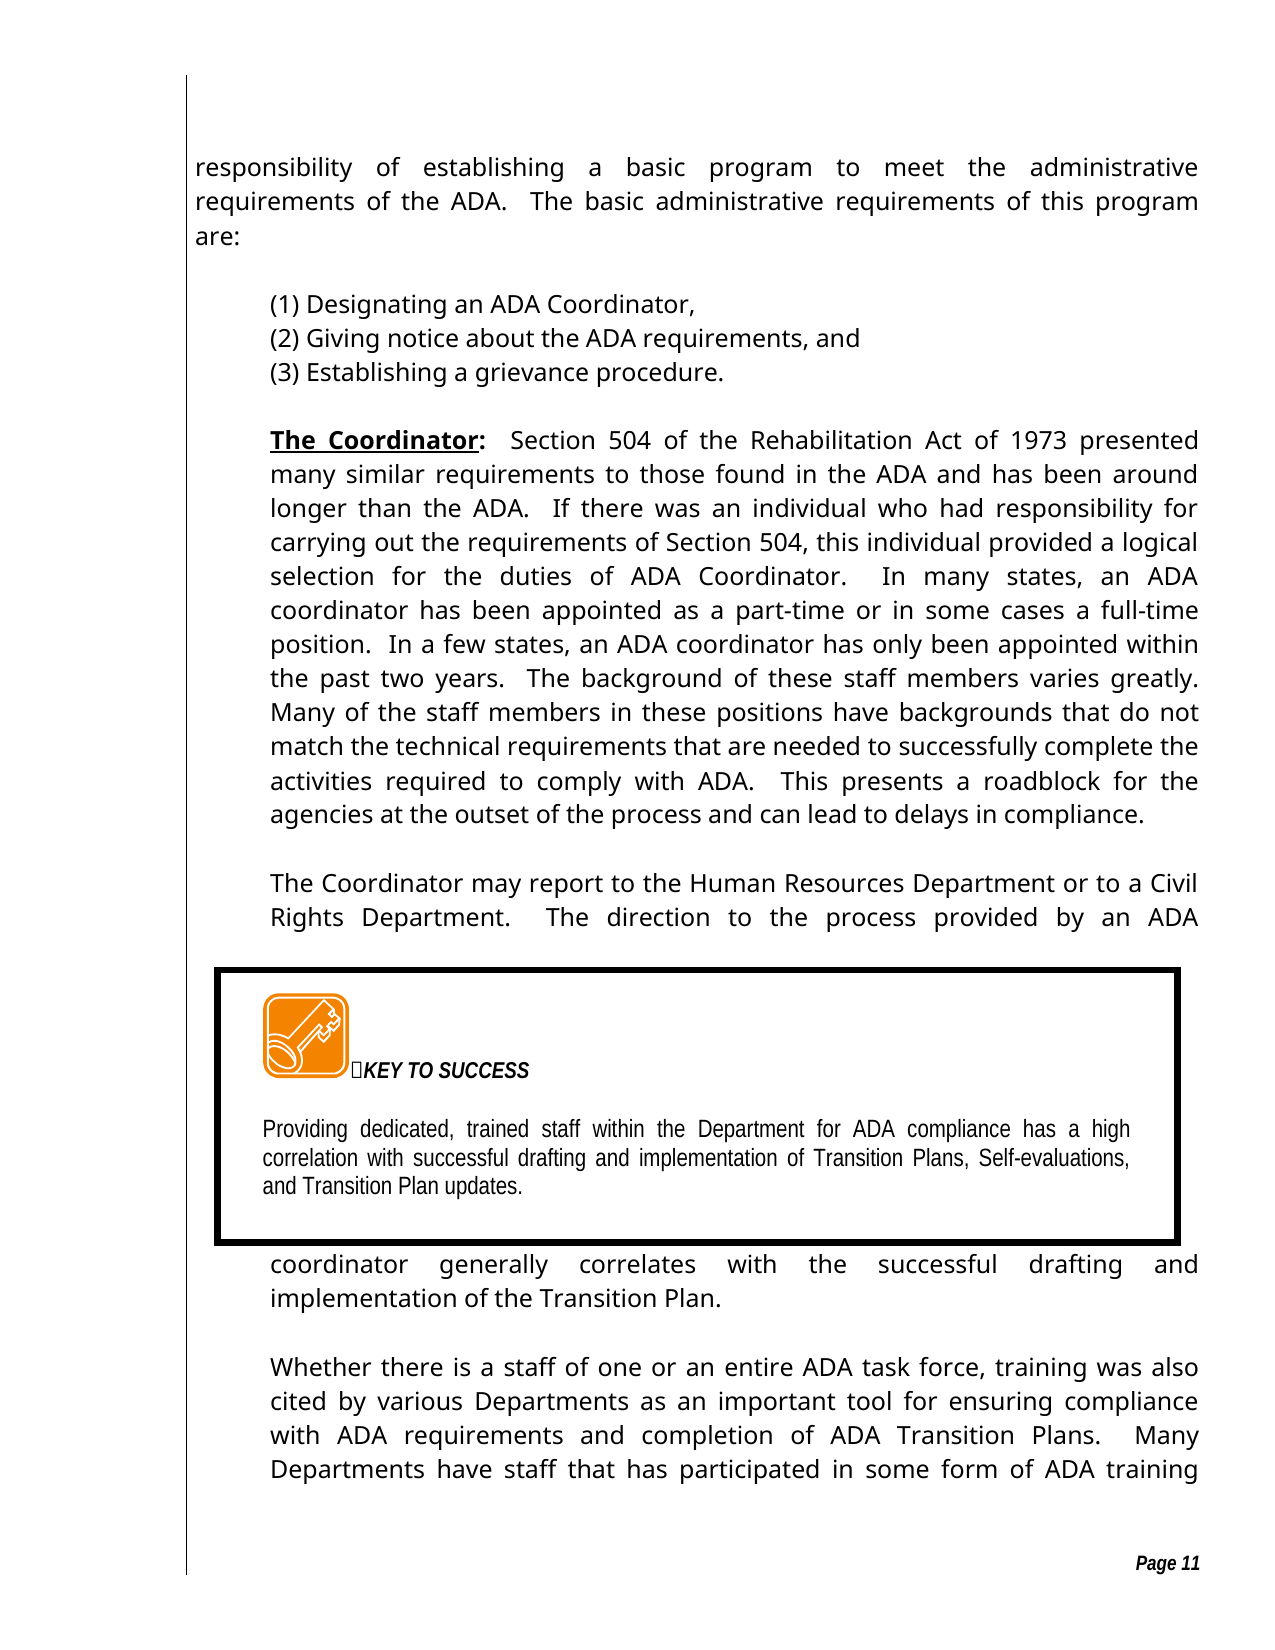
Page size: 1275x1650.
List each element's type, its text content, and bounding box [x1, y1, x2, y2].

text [270, 1349, 1200, 1485]
text (1) Designating an ADA Coordinator, [195, 286, 1200, 320]
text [195, 150, 1200, 252]
text (3) Establishing a grievance procedure. [195, 354, 1200, 388]
text (2) Giving notice about the ADA requirements, and [195, 320, 1200, 354]
text The Coordinator may report to the Human Resources Department or to a Civil Rights Department. The direction to the process provided by an ADA coordinator generally correlates with the successful drafting and implementation of the Transition Plan. [270, 865, 1200, 1315]
text The Coordinator: Section 504 of the Rehabilitation Act of 1973 presented many similar requirements to those found in the ADA and has been around longer than the ADA. If there was an individual who had responsibility for carrying out the requirements of Section 504, this individual provided a logical selection for the duties of ADA Coordinator. In many states, an ADA coordinator has been appointed as a part-time or in some cases a full-time position. In a few states, an ADA coordinator has only been appointed within the past two years. The background of these staff members varies greatly. Many of the staff members in these positions have backgrounds that do not match the technical requirements that are needed to successfully complete the activities required to comply with ADA. This presents a roadblock for the agencies at the outset of the process and can lead to delays in compliance. [270, 422, 1200, 831]
